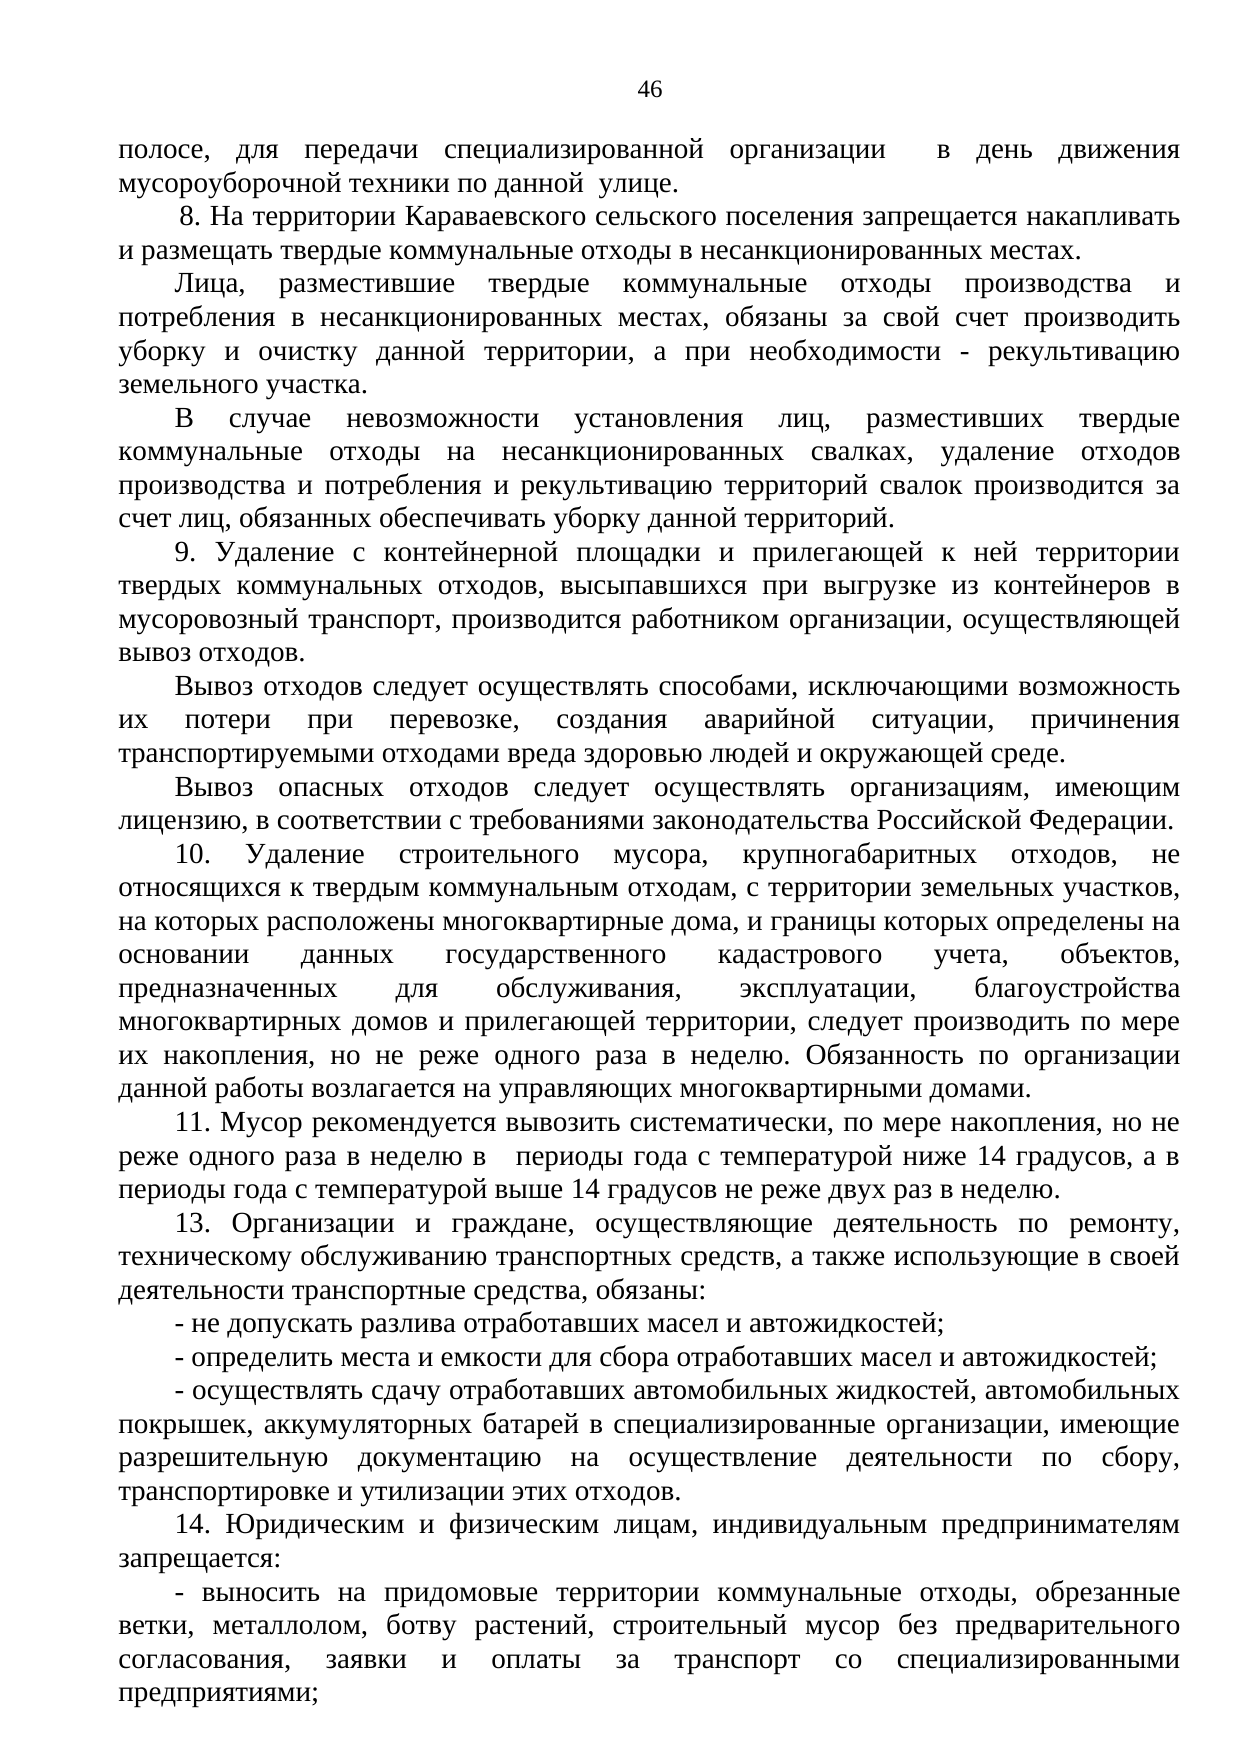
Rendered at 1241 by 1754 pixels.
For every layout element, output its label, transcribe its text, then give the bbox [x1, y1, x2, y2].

text В случае невозможности установления лиц, разместивших твердые коммунальные отходы на несанкционированных свалках, удаление отходов производства и потребления и рекультивацию территорий свалок производится за счет лиц, обязанных обеспечивать уборку данной территорий. [118, 400, 1181, 534]
text - выносить на придомовые территории коммунальные отходы, обрезанные ветки, металлолом, ботву растений, строительный мусор без предварительного согласования, заявки и оплаты за транспорт со специализированными предприятиями; [118, 1574, 1181, 1708]
text 11. Мусор рекомендуется вывозить систематически, по мере накопления, но не реже одного раза в неделю в периоды года с температурой ниже 14 градусов, а в периоды года с температурой выше 14 градусов не реже двух раз в неделю. [118, 1104, 1181, 1205]
text - определить места и емкости для сбора отработавших масел и автожидкостей; [118, 1339, 1181, 1372]
text 10. Удаление строительного мусора, крупногабаритных отходов, не относящихся к твердым коммунальным отходам, с территории земельных участков, на которых расположены многоквартирные дома, и границы которых определены на основании данных государственного кадастрового учета, объектов, предназначенных для обслуживания, эксплуатации, благоустройства многоквартирных домов и прилегающей территории, следует производить по мере их накопления, но не реже одного раза в неделю. Обязанность по организации данной работы возлагается на управляющих многоквартирными домами. [118, 836, 1181, 1104]
text Вывоз отходов следует осуществлять способами, исключающими возможность их потери при перевозке, создания аварийной ситуации, причинения транспортируемыми отходами вреда здоровью людей и окружающей среде. [118, 668, 1181, 769]
text 9. Удаление с контейнерной площадки и прилегающей к ней территории твердых коммунальных отходов, высыпавшихся при выгрузке из контейнеров в мусоровозный транспорт, производится работником организации, осуществляющей вывоз отходов. [118, 534, 1181, 668]
text - не допускать разлива отработавших масел и автожидкостей; [118, 1305, 1181, 1339]
text Лица, разместившие твердые коммунальные отходы производства и потребления в несанкционированных местах, обязаны за свой счет производить уборку и очистку данной территории, а при необходимости - рекультивацию земельного участка. [118, 266, 1181, 400]
text Вывоз опасных отходов следует осуществлять организациям, имеющим лицензию, в соответствии с требованиями законодательства Российской Федерации. [118, 769, 1181, 836]
text - осуществлять сдачу отработавших автомобильных жидкостей, автомобильных покрышек, аккумуляторных батарей в специализированные организации, имеющие разрешительную документацию на осуществление деятельности по сбору, транспортировке и утилизации этих отходов. [118, 1372, 1181, 1507]
text 14. Юридическим и физическим лицам, индивидуальным предпринимателям запрещается: [118, 1507, 1181, 1574]
text 8. На территории Караваевского сельского поселения запрещается накапливать и размещать твердые коммунальные отходы в несанкционированных местах. [118, 198, 1181, 266]
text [118, 131, 1181, 198]
text 13. Организации и граждане, осуществляющие деятельность по ремонту, техническому обслуживанию транспортных средств, а также использующие в своей деятельности транспортные средства, обязаны: [118, 1205, 1181, 1305]
